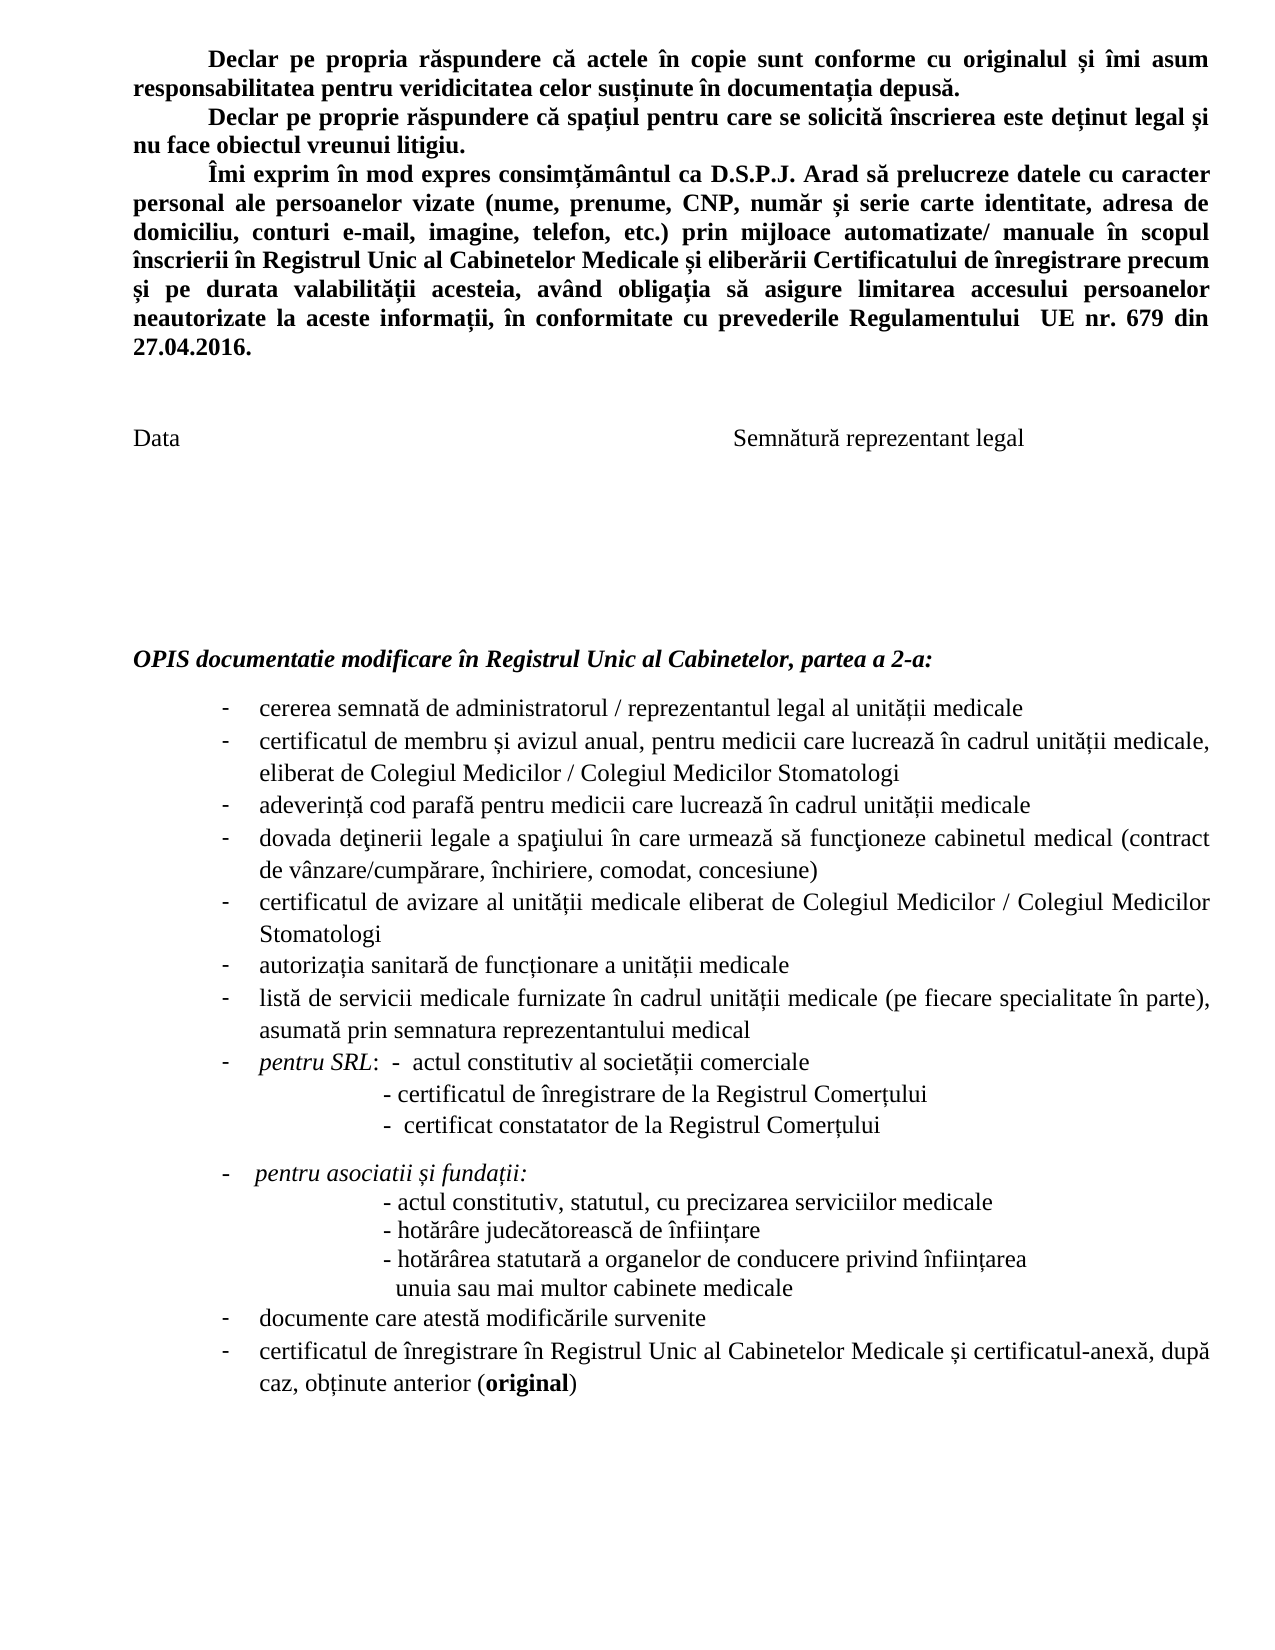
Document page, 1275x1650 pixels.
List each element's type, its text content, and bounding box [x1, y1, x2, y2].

list unuia sau mai multor cabinete medicale [245, 1273, 1211, 1302]
text Declar pe propria răspundere că actele în copie sunt conforme cu originalul și îmi asum responsabilitatea pentru veridicitatea celor susținute în documentația depusă. [133, 44, 1211, 102]
list pentru SRL: - actul constitutiv al societății comerciale [222, 1046, 1211, 1077]
list - hotărâre judecătorească de înființare [245, 1216, 1211, 1244]
list documente care atestă modificările survenite [222, 1302, 1211, 1332]
list certificatul de membru și avizul anual, pentru medicii care lucrează în cadrul unității medicale, eliberat de Colegiul Medicilor / Colegiul Medicilor Stomatologi [222, 725, 1211, 787]
list listă de servicii medicale furnizate în cadrul unității medicale (pe fiecare specialitate în parte), asumată prin semnatura reprezentantului medical [222, 983, 1211, 1044]
text - pentru asociatii și fundații: [133, 1158, 1211, 1187]
text OPIS documentatie modificare în Registrul Unic al Cabinetelor, partea a 2-a: [133, 644, 1211, 673]
text - actul constitutiv, statutul, cu precizarea serviciilor medicale [133, 1187, 1211, 1216]
list - certificatul de înregistrare de la Registrul Comerțului [245, 1079, 1211, 1108]
text Data Semnătură reprezentant legal [133, 423, 1211, 451]
list dovada deţinerii legale a spaţiului în care urmează să funcţioneze cabinetul medical (contract de vânzare/cumpărare, închiriere, comodat, concesiune) [222, 822, 1211, 883]
list adeverință cod parafă pentru medicii care lucrează în cadrul unității medicale [222, 789, 1211, 819]
list - certificat constatator de la Registrul Comerțului [245, 1110, 1211, 1139]
list - hotărârea statutară a organelor de conducere privind înființarea [245, 1244, 1211, 1273]
text Declar pe proprie răspundere că spațiul pentru care se solicită înscrierea este deținut legal și nu face obiectul vreunui litigiu. [133, 102, 1211, 159]
list cererea semnată de administratorul / reprezentantul legal al unității medicale [222, 692, 1211, 723]
text Îmi exprim în mod expres consimțământul ca D.S.P.J. Arad să prelucreze datele cu caracter personal ale persoanelor vizate (nume, prenume, CNP, număr și serie carte identitate, adresa de domiciliu, conturi e-mail, imagine, telefon, etc.) prin mijloace automatizate/ manuale în scopul înscrierii în Registrul Unic al Cabinetelor Medicale și eliberării Certificatului de înregistrare precum și pe durata valabilității acesteia, având obligația să asigure limitarea accesului persoanelor neautorizate la aceste informații, în conformitate cu prevederile Regulamentului UE nr. 679 din 27.04.2016. [133, 159, 1211, 361]
list autorizația sanitară de funcționare a unității medicale [222, 950, 1211, 980]
list certificatul de avizare al unității medicale eliberat de Colegiul Medicilor / Colegiul Medicilor Stomatologi [222, 886, 1211, 947]
list certificatul de înregistrare în Registrul Unic al Cabinetelor Medicale și certificatul-anexă, după caz, obținute anterior (original) [222, 1335, 1211, 1396]
